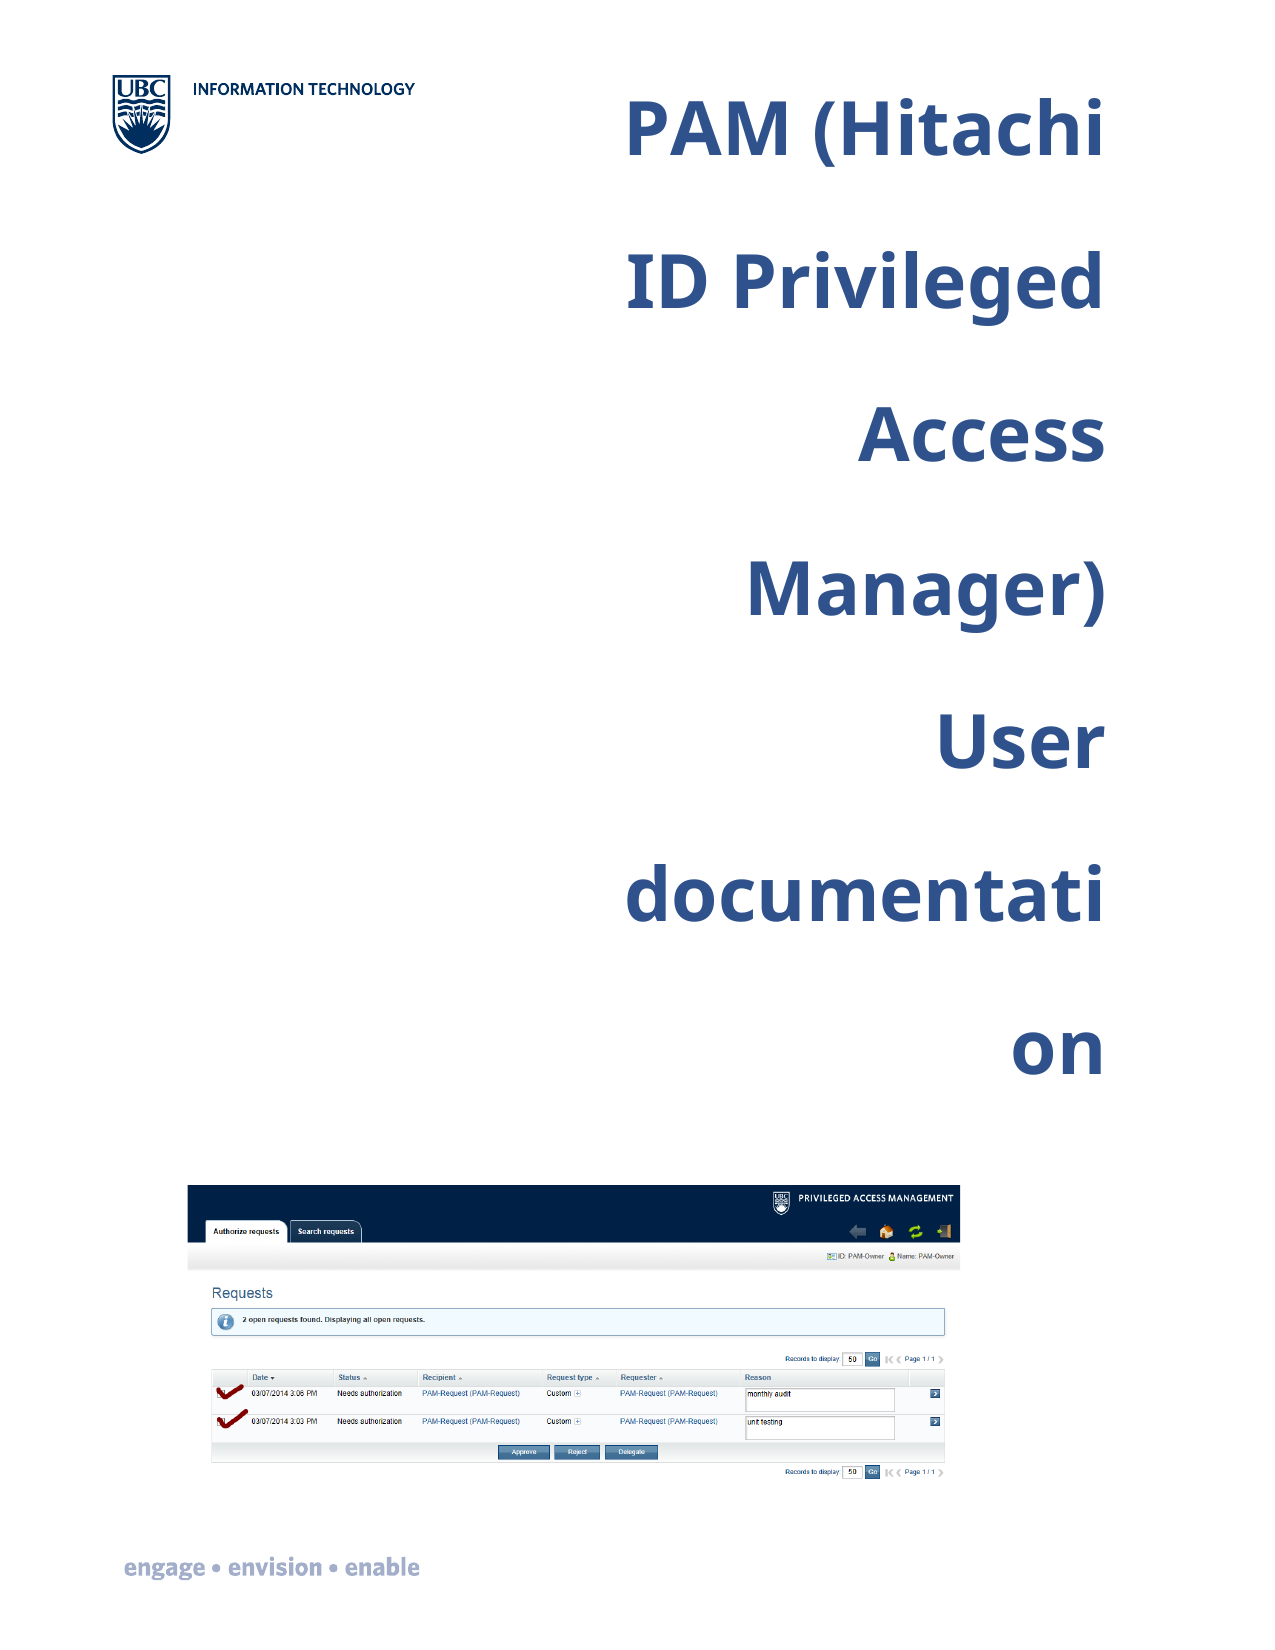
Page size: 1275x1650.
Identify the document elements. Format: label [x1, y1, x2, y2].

picture [187, 1185, 961, 1501]
